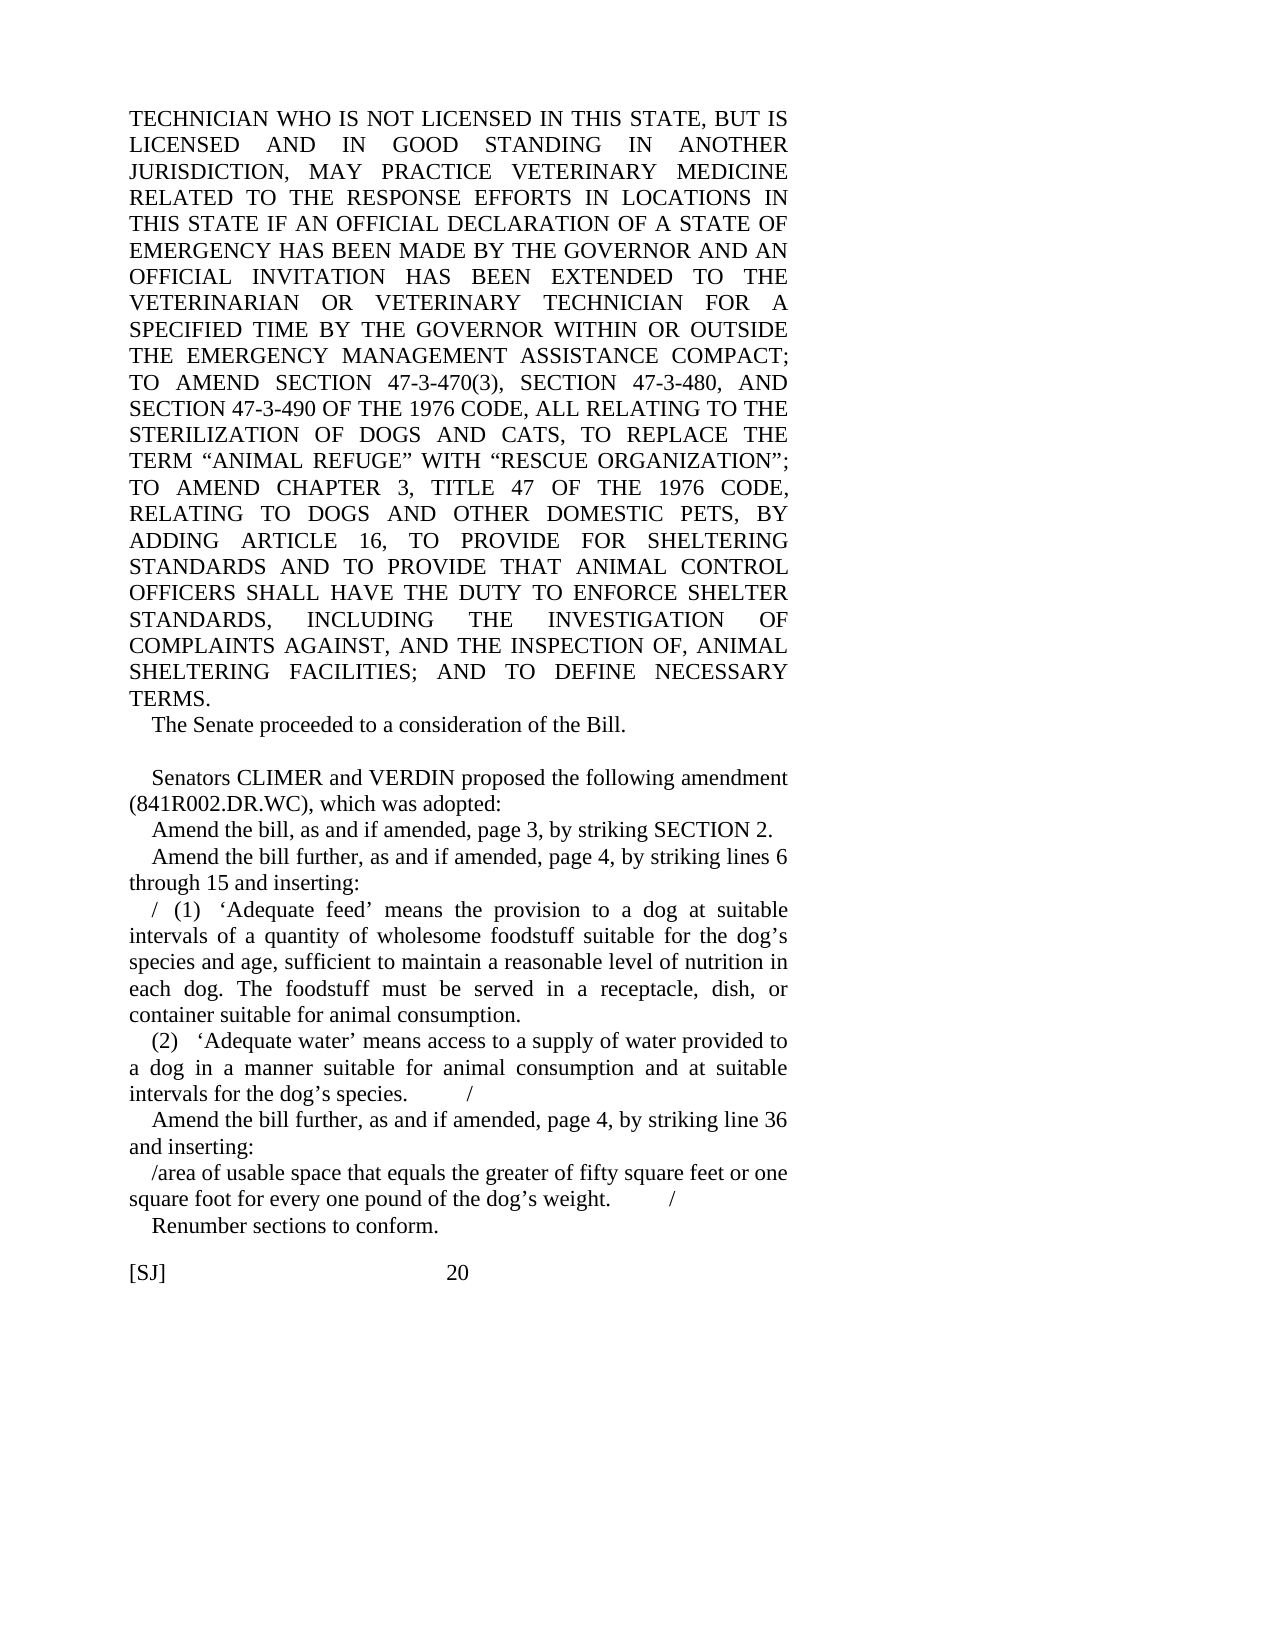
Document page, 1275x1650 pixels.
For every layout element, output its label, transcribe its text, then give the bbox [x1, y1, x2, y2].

text / (1) ‘Adequate feed’ means the provision to a dog at suitable intervals of a quantity of wholesome foodstuff suitable for the dog’s species and age, sufficient to maintain a reasonable level of nutrition in each dog. The foodstuff must be served in a receptacle, dish, or container suitable for animal consumption. [129, 896, 789, 1027]
text /area of usable space that equals the greater of fifty square feet or one square foot for every one pound of the dog’s weight. / [129, 1159, 789, 1212]
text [129, 105, 789, 711]
text Amend the bill further, as and if amended, page 4, by striking line 36 and inserting: [129, 1106, 789, 1159]
text Renumber sections to conform. [129, 1212, 789, 1238]
text (2) ‘Adequate water’ means access to a supply of water provided to a dog in a manner suitable for animal consumption and at suitable intervals for the dog’s species. / [129, 1027, 789, 1106]
text The Senate proceeded to a consideration of the Bill. [129, 711, 789, 737]
text Amend the bill further, as and if amended, page 4, by striking lines 6 through 15 and inserting: [129, 843, 789, 896]
text Senators CLIMER and VERDIN proposed the following amendment (841R002.DR.WC), which was adopted: [129, 764, 789, 817]
text Amend the bill, as and if amended, page 3, by striking SECTION 2. [129, 817, 789, 843]
